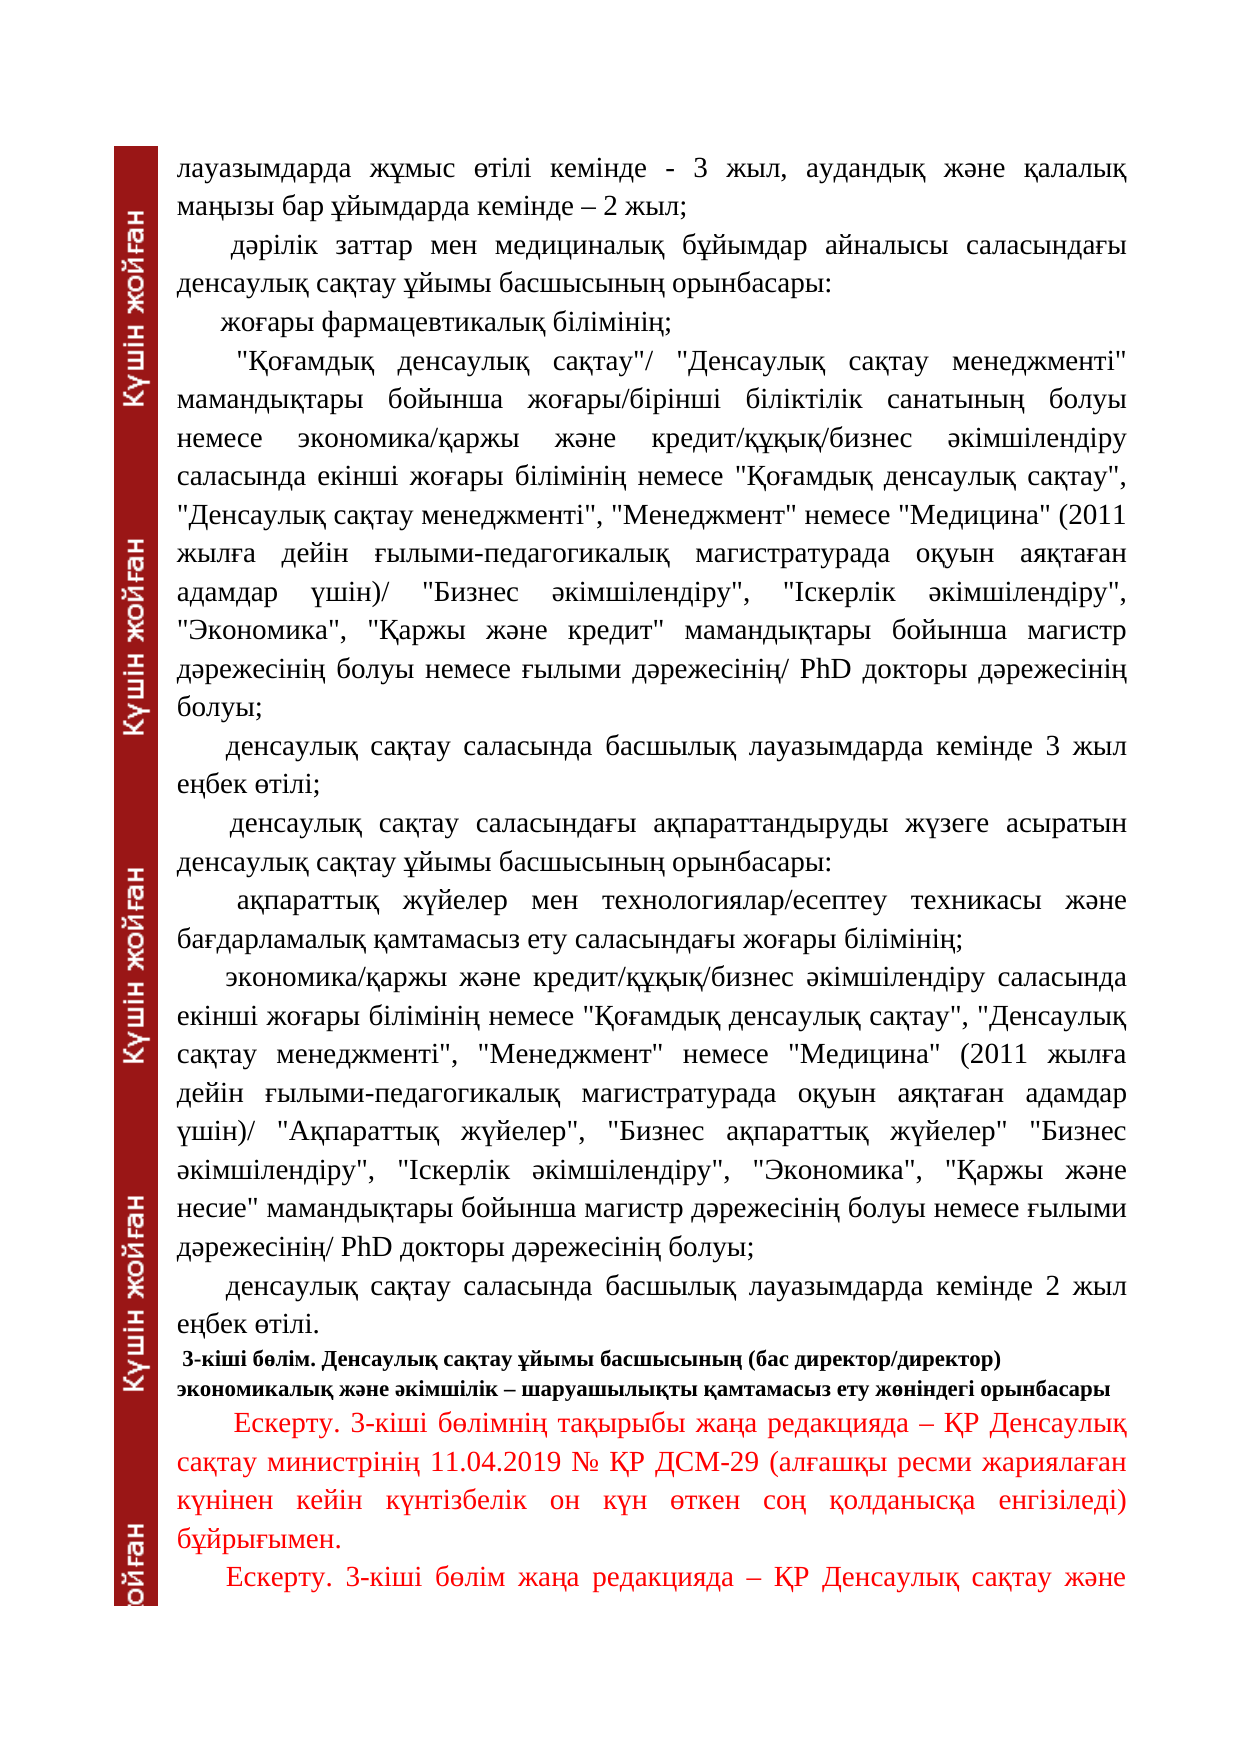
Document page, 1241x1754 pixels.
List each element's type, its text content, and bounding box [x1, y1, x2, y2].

picture [114, 146, 158, 150]
text ақпараттық жүйелер мен технологиялар/есептеу техникасы және бағдарламалық қамтамасыз ету саласындағы жоғары білімінің; [112, 882, 1128, 954]
text денсаулық сақтау саласында басшылық лауазымдарда кемінде 3 жыл еңбек өтілі; [112, 728, 1128, 800]
picture [114, 338, 158, 343]
picture [114, 1401, 158, 1405]
text дәрілік заттар мен медициналық бұйымдар айналысы саласындағы денсаулық сақтау ұйымы басшысының орынбасары: [112, 227, 1128, 299]
text "Қоғамдық денсаулық сақтау"/ "Денсаулық сақтау менеджменті" мамандықтары бойынша жоғары/бірінші біліктілік санатының болуы немесе экономика/қаржы және кредит/құқық/бизнес әкімшілендіру саласында екінші жоғары білімінің немесе "Қоғамдық денсаулық сақтау", "Денсаулық сақтау менеджменті", "Менеджмент" немесе "Медицина" (2011 жылға дейін ғылыми-педагогикалық магистратурада оқуын аяқтаған адамдар үшін)/ "Бизнес әкімшілендіру", "Іскерлік әкімшілендіру", "Экономика", "Қаржы және кредит" мамандықтары бойынша магистр дәрежесінің болуы немесе ғылыми дәрежесінің/ PhD докторы дәрежесінің болуы; [112, 343, 1128, 723]
text денсаулық сақтау саласында басшылық лауазымдарда кемінде 2 жыл еңбек өтілі. [112, 1268, 1128, 1340]
picture [114, 1263, 158, 1268]
text денсаулық сақтау саласындағы ақпараттандыруды жүзеге асыратын денсаулық сақтау ұйымы басшысының орынбасары: [112, 805, 1128, 877]
picture [114, 1593, 158, 1606]
picture [114, 877, 158, 882]
picture [114, 723, 158, 728]
picture [114, 222, 158, 227]
picture [114, 954, 158, 959]
text экономика/қаржы және кредит/құқық/бизнес әкімшілендіру саласында екінші жоғары білімінің немесе "Қоғамдық денсаулық сақтау", "Денсаулық сақтау менеджменті", "Менеджмент" немесе "Медицина" (2011 жылға дейін ғылыми-педагогикалық магистратурада оқуын аяқтаған адамдар үшін)/ "Ақпараттық жүйелер", "Бизнес ақпараттық жүйелер" "Бизнес әкімшілендіру", "Іскерлік әкімшілендіру", "Экономика", "Қаржы және несие" мамандықтары бойынша магистр дәрежесінің болуы немесе ғылыми дәрежесінің/ PhD докторы дәрежесінің болуы; [112, 959, 1128, 1263]
picture [114, 800, 158, 805]
picture [114, 299, 158, 304]
picture [114, 1340, 158, 1345]
text 3-кіші бөлім. Денсаулық сақтау ұйымы басшысының (бас директор/директор) экономикалық және әкімшілік – шаруашылықты қамтамасыз ету жөніндегі орынбасары [112, 1345, 1128, 1401]
text жоғары фармацевтикалық білімінің; [112, 304, 1128, 338]
